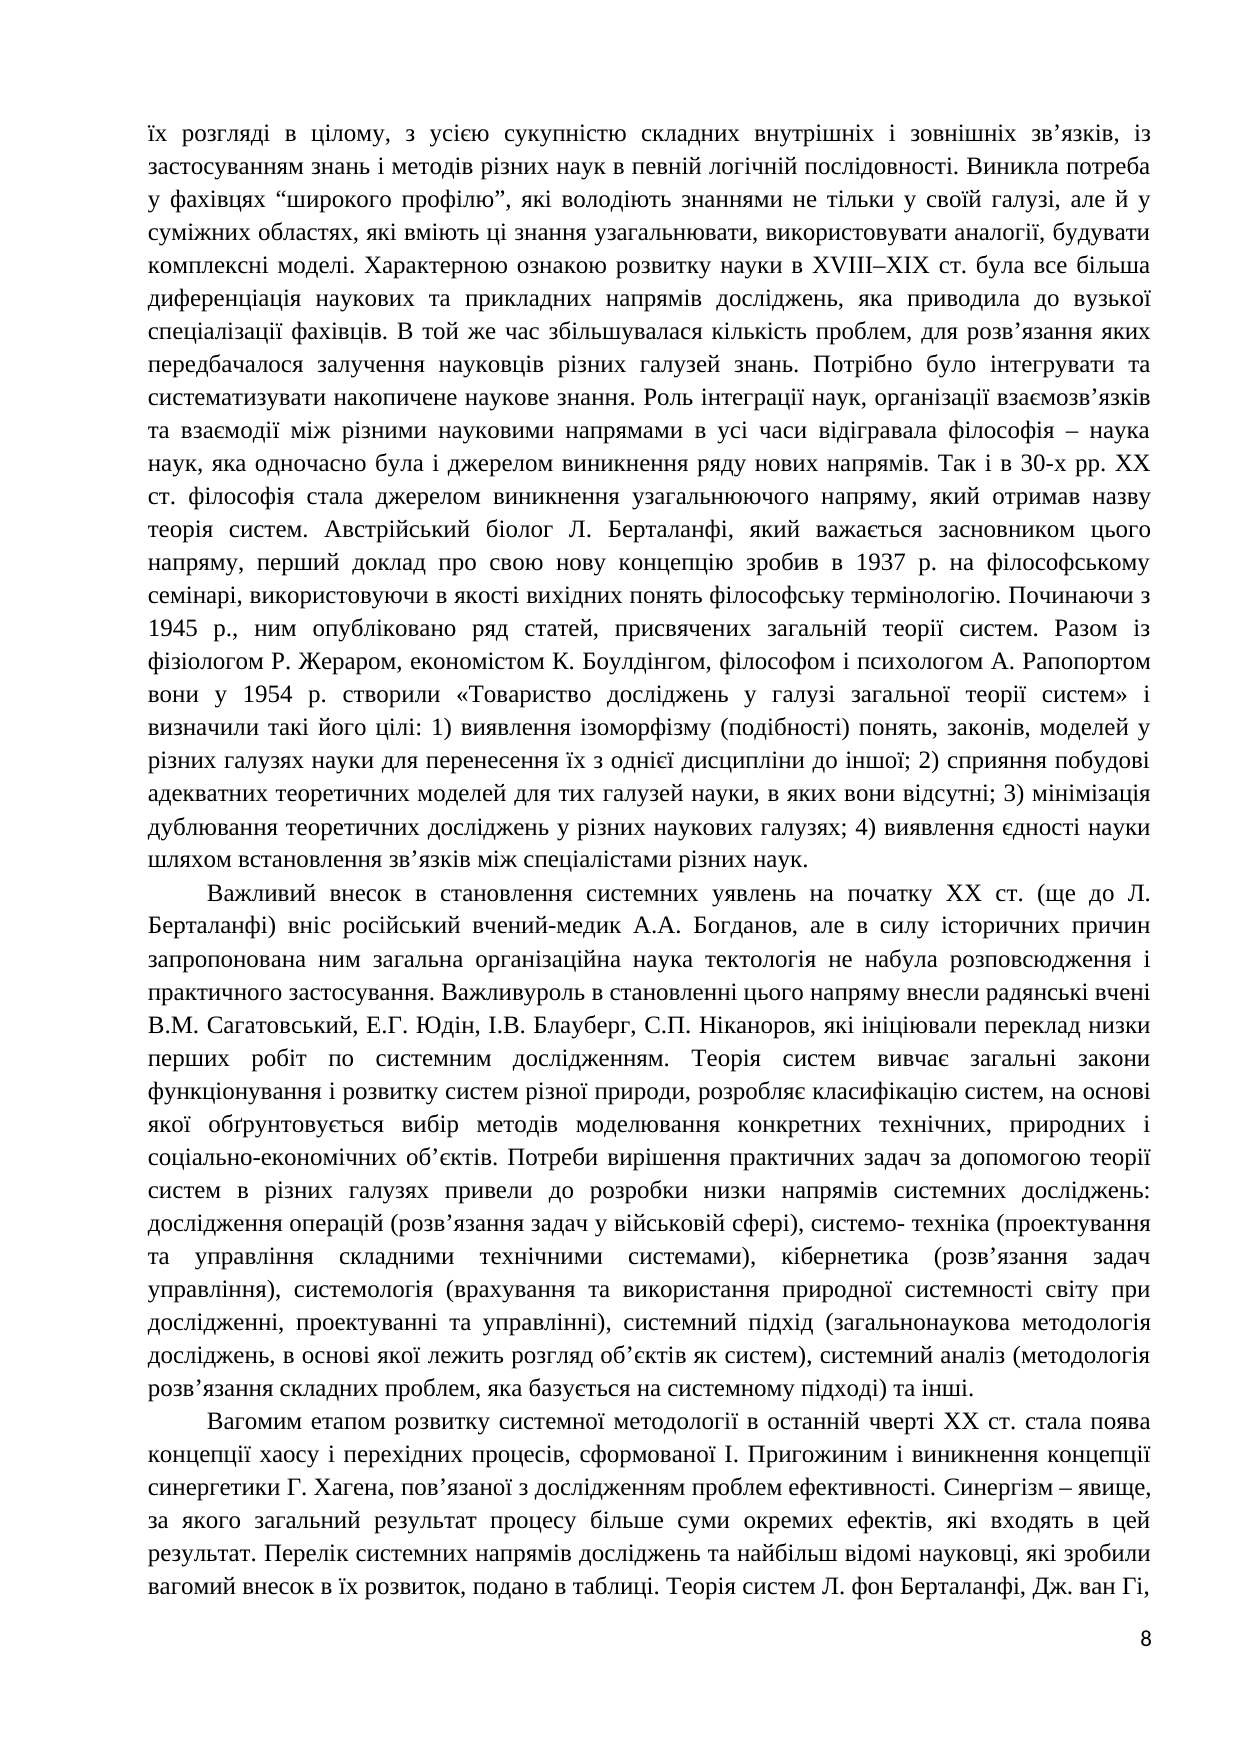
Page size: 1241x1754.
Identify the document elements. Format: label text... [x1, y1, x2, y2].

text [148, 118, 1152, 873]
text Важливий внесок в становлення системних уявлень на початку ХХ ст. (ще до Л. Берталанфі) вніс російський вчений-медик А.А. Богданов, але в силу історичних причин запропонована ним загальна організаційна наука тектологія не набула розповсюдження і практичного застосування. Важливуроль в становленні цього напряму внесли радянські вчені В.М. Сагатовський, Е.Г. Юдін, І.В. Блауберг, С.П. Ніканоров, які ініціювали переклад низки перших робіт по системним дослідженням. Теорія систем вивчає загальні закони функціонування і розвитку систем різної природи, розробляє класифікацію систем, на основі якої обґрунтовується вибір методів моделювання конкретних технічних, природних і соціально-економічних об’єктів. Потреби вирішення практичних задач за допомогою теорії систем в різних галузях привели до розробки низки напрямів системних досліджень: дослідження операцій (розв’язання задач у військовій сфері), системо- техніка (проектування та управління складними технічними системами), кібернетика (розв’язання задач управління), системологія (врахування та використання природної системності світу при дослідженні, проектуванні та управлінні), системний підхід (загальнонаукова методологія досліджень, в основі якої лежить розгляд об’єктів як систем), системний аналіз (методологія розв’язання складних проблем, яка базується на системному підході) та інші. [148, 878, 1152, 1402]
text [148, 1406, 1152, 1600]
